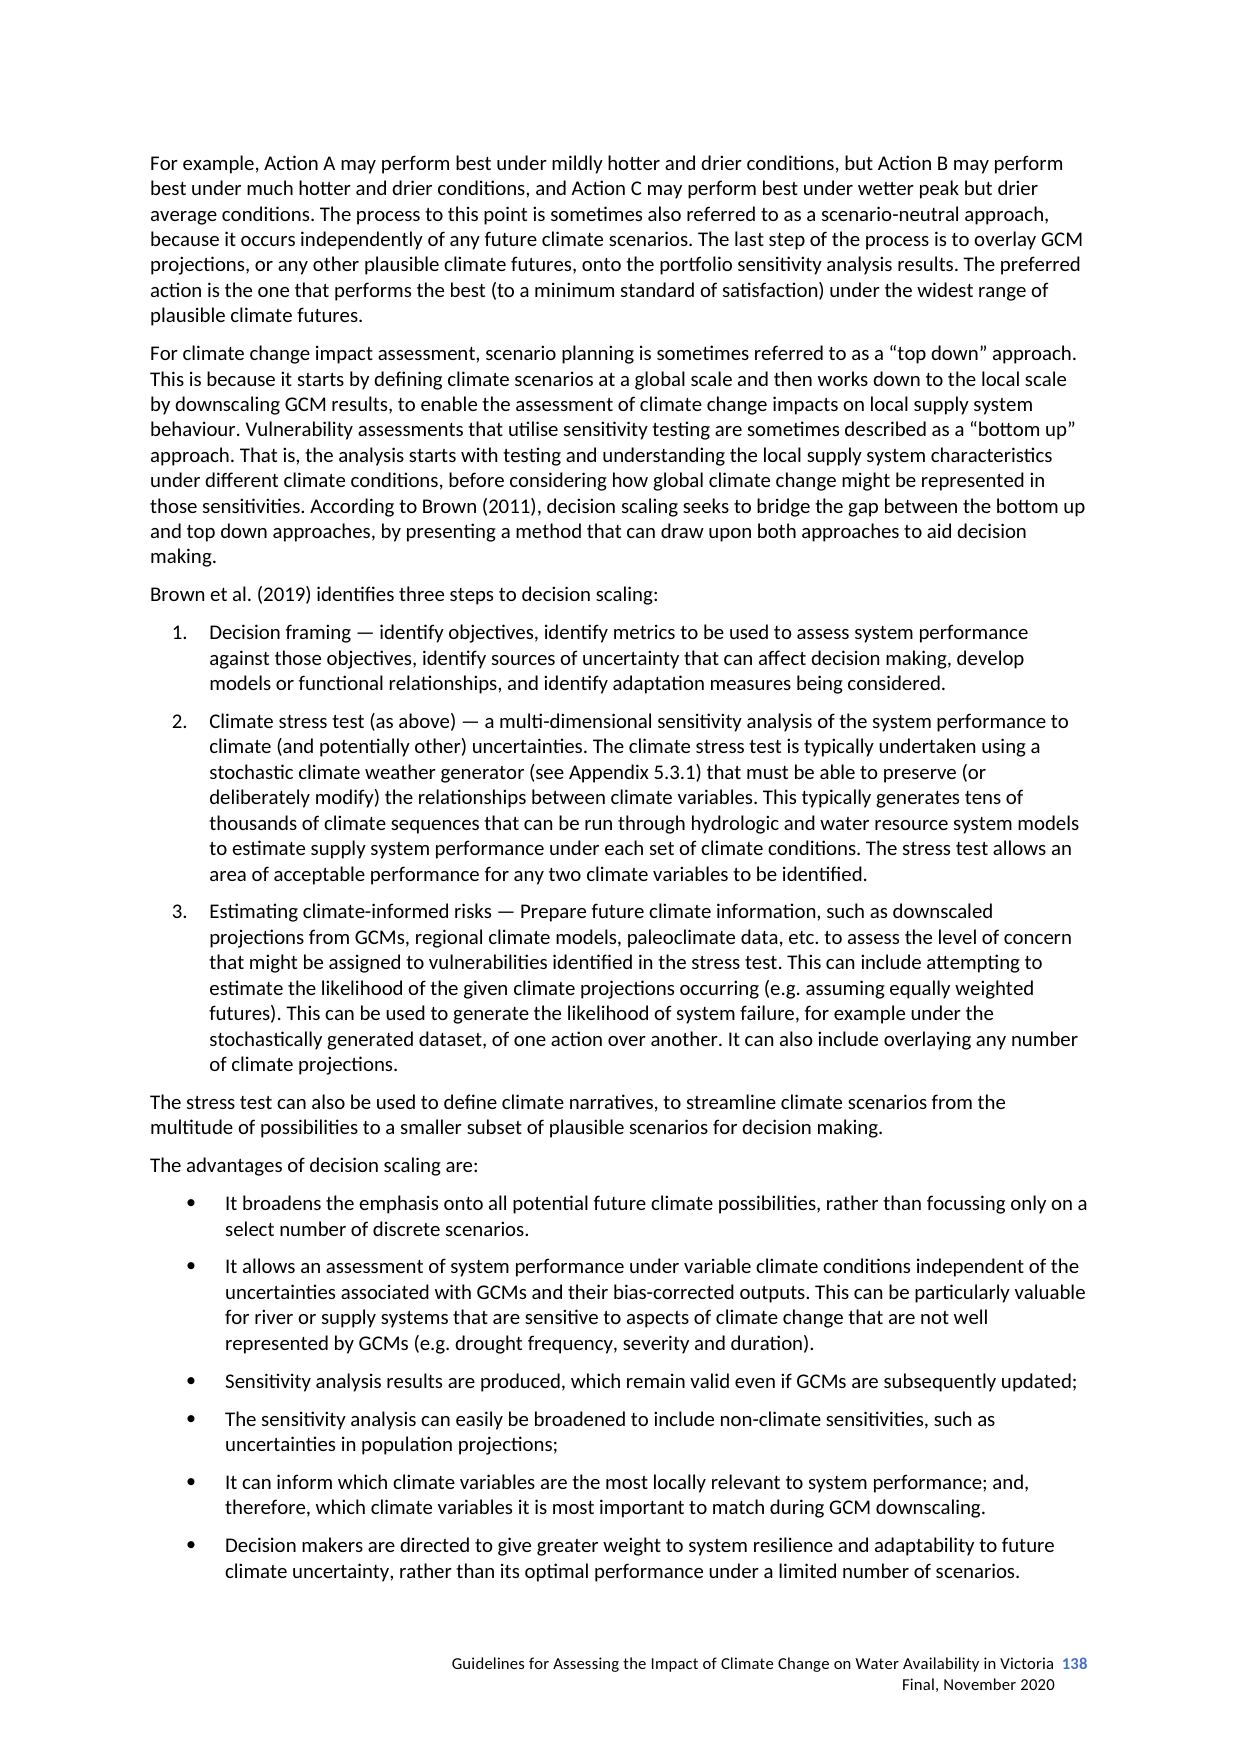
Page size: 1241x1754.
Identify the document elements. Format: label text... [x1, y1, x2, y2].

list Decision framing — identify objectives, identify metrics to be used to assess system performance against those objectives, identify sources of uncertainty that can affect decision making, develop models or functional relationships, and identify adaptation measures being considered. [172, 619, 1090, 696]
list Sensitivity analysis results are produced, which remain valid even if GCMs are subsequently updated; [187, 1368, 1090, 1393]
text The stress test can also be used to define climate narratives, to streamline climate scenarios from the multitude of possibilities to a smaller subset of plausible scenarios for decision making. [150, 1089, 1090, 1140]
text Brown et al. (2019) identifies three steps to decision scaling: [150, 582, 1090, 607]
list The sensitivity analysis can easily be broadened to include non-climate sensitivities, such as uncertainties in population projections; [187, 1406, 1090, 1457]
text For example, Action A may perform best under mildly hotter and drier conditions, but Action B may perform best under much hotter and drier conditions, and Action C may perform best under wetter peak but drier average conditions. The process to this point is sometimes also referred to as a scenario-neutral approach, because it occurs independently of any future climate scenarios. The last step of the process is to overlay GCM projections, or any other plausible climate futures, onto the portfolio sensitivity analysis results. The preferred action is the one that performs the best (to a minimum standard of satisfaction) under the widest range of plausible climate futures. [150, 150, 1090, 328]
list Decision makers are directed to give greater weight to system resilience and adaptability to future climate uncertainty, rather than its optimal performance under a limited number of scenarios. [187, 1532, 1090, 1583]
list Climate stress test (as above) — a multi-dimensional sensitivity analysis of the system performance to climate (and potentially other) uncertainties. The climate stress test is typically undertaken using a stochastic climate weather generator (see Appendix 5.3.1) that must be able to preserve (or deliberately modify) the relationships between climate variables. This typically generates tens of thousands of climate sequences that can be run through hydrologic and water resource system models to estimate supply system performance under each set of climate conditions. The stress test allows an area of acceptable performance for any two climate variables to be identified. [172, 708, 1090, 886]
list It can inform which climate variables are the most locally relevant to system performance; and, therefore, which climate variables it is most important to match during GCM downscaling. [187, 1469, 1090, 1520]
list It broadens the emphasis onto all potential future climate possibilities, rather than focussing only on a select number of discrete scenarios. [187, 1190, 1090, 1241]
text The advantages of decision scaling are: [150, 1152, 1090, 1178]
list Estimating climate-informed risks — Prepare future climate information, such as downscaled projections from GCMs, regional climate models, paleoclimate data, etc. to assess the level of concern that might be assigned to vulnerabilities identified in the stress test. This can include attempting to estimate the likelihood of the given climate projections occurring (e.g. assuming equally weighted futures). This can be used to generate the likelihood of system failure, for example under the stochastically generated dataset, of one action over another. It can also include overlaying any number of climate projections. [172, 899, 1090, 1077]
text For climate change impact assessment, scenario planning is sometimes referred to as a “top down” approach. This is because it starts by defining climate scenarios at a global scale and then works down to the local scale by downscaling GCM results, to enable the assessment of climate change impacts on local supply system behaviour. Vulnerability assessments that utilise sensitivity testing are sometimes described as a “bottom up” approach. That is, the analysis starts with testing and understanding the local supply system characteristics under different climate conditions, before considering how global climate change might be represented in those sensitivities. According to Brown (2011), decision scaling seeks to bridge the gap between the bottom up and top down approaches, by presenting a method that can draw upon both approaches to aid decision making. [150, 340, 1090, 569]
list It allows an assessment of system performance under variable climate conditions independent of the uncertainties associated with GCMs and their bias-corrected outputs. This can be particularly valuable for river or supply systems that are sensitive to aspects of climate change that are not well represented by GCMs (e.g. drought frequency, severity and duration). [187, 1254, 1090, 1355]
